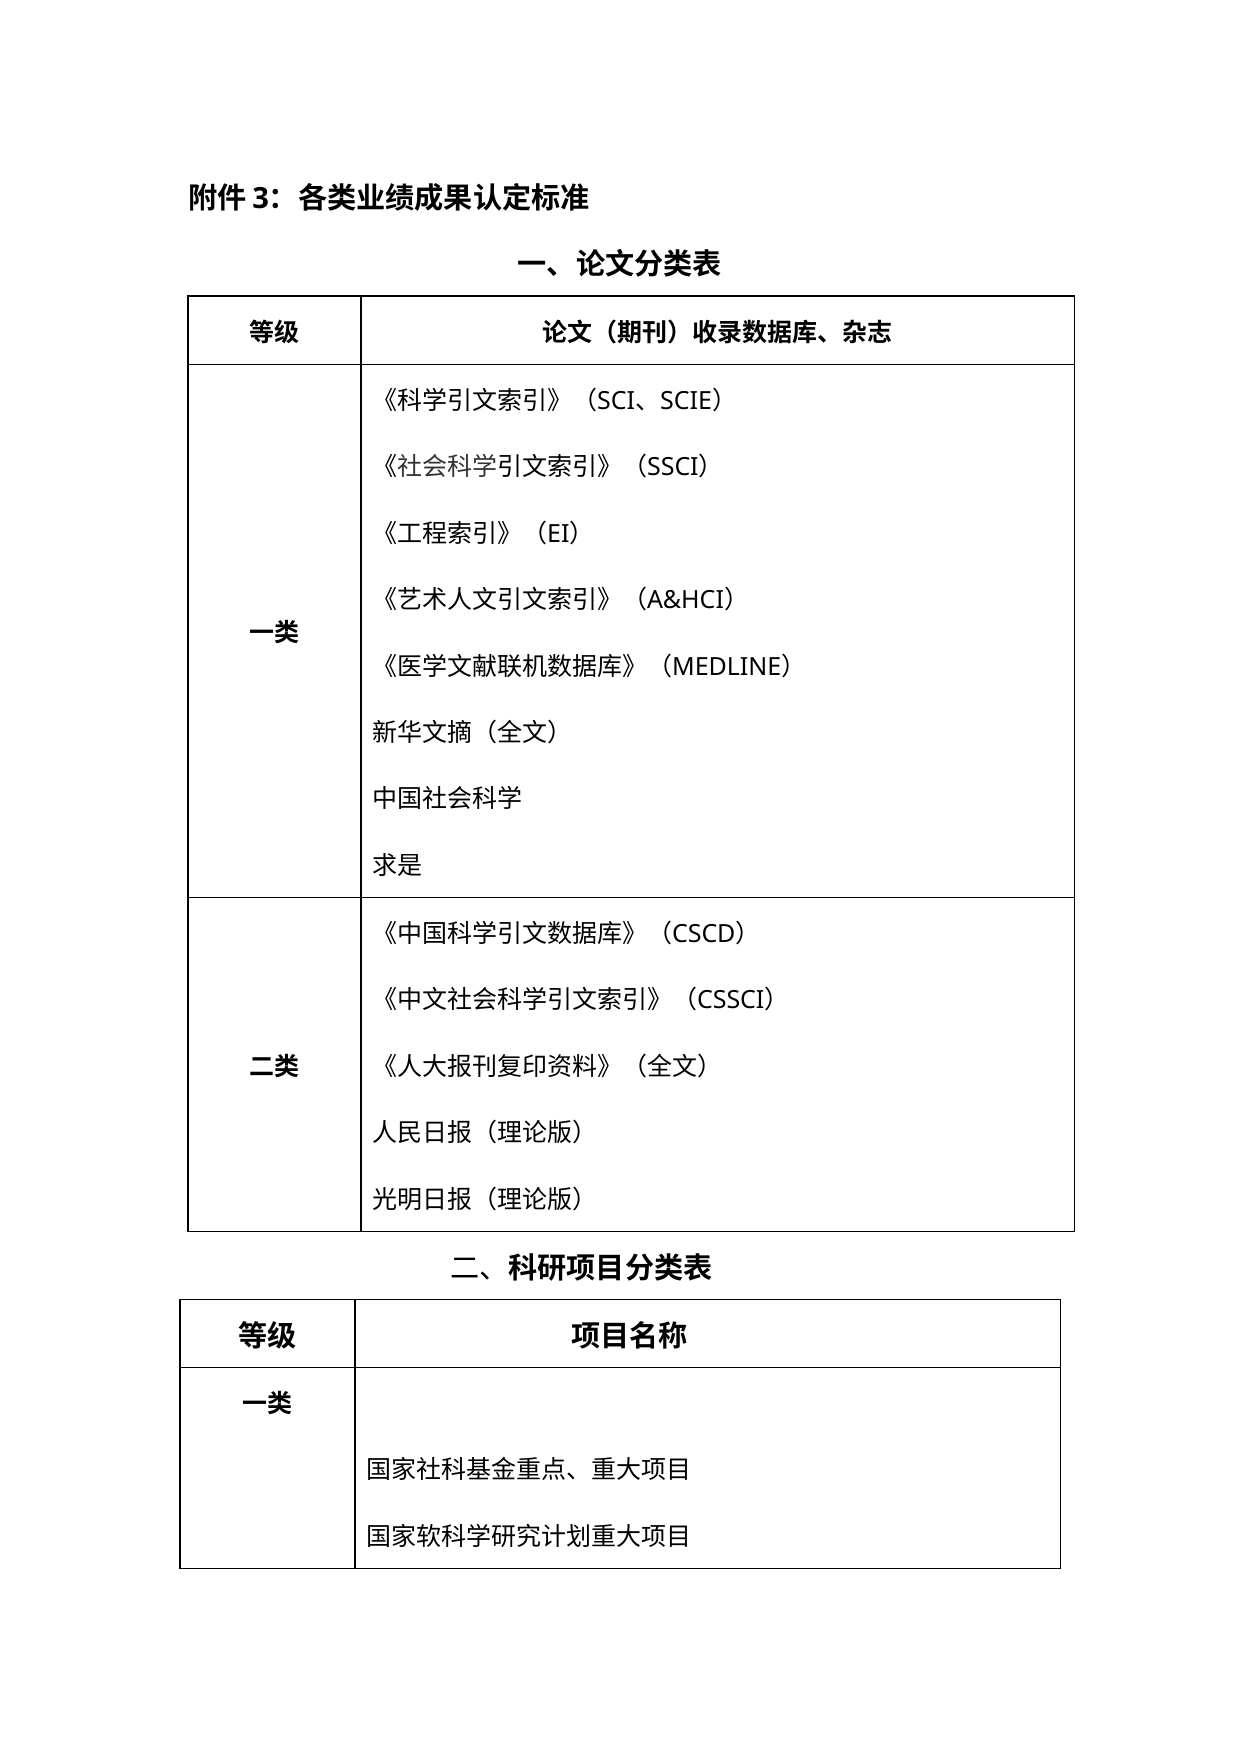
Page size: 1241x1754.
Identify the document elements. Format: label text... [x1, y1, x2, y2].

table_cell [356, 1368, 1060, 1567]
text 二、科研项目分类表 [450, 1232, 1052, 1298]
table_cell 二类 [189, 898, 360, 1231]
table_header 等级 [189, 297, 360, 363]
table_cell 《中国科学引文数据库》（CSCD） 《中文社会科学引文索引》（CSSCI） 《人大报刊复印资料》（全文） 人民日报（理论版） 光明日报（理论版） [362, 898, 1074, 1231]
text 附件3：各类业绩成果认定标准 [188, 162, 1052, 229]
table_header 论文（期刊）收录数据库、杂志 [362, 297, 1074, 363]
table_cell 一类 [189, 365, 360, 897]
table_cell 一类 [181, 1368, 354, 1567]
table_header 等级 [181, 1300, 354, 1367]
table_cell 《科学引文索引》（SCI、SCIE） 《社会科学引文索引》（SSCI） 《工程索引》（EI） 《艺术人文引文索引》（A&HCI） 《医学文献联机数据库》（MEDLINE） 新华文摘（全文） 中国社会科学 求是 [362, 365, 1074, 897]
table_header 项目名称 [356, 1300, 1060, 1367]
text 一、论文分类表 [188, 229, 1052, 295]
